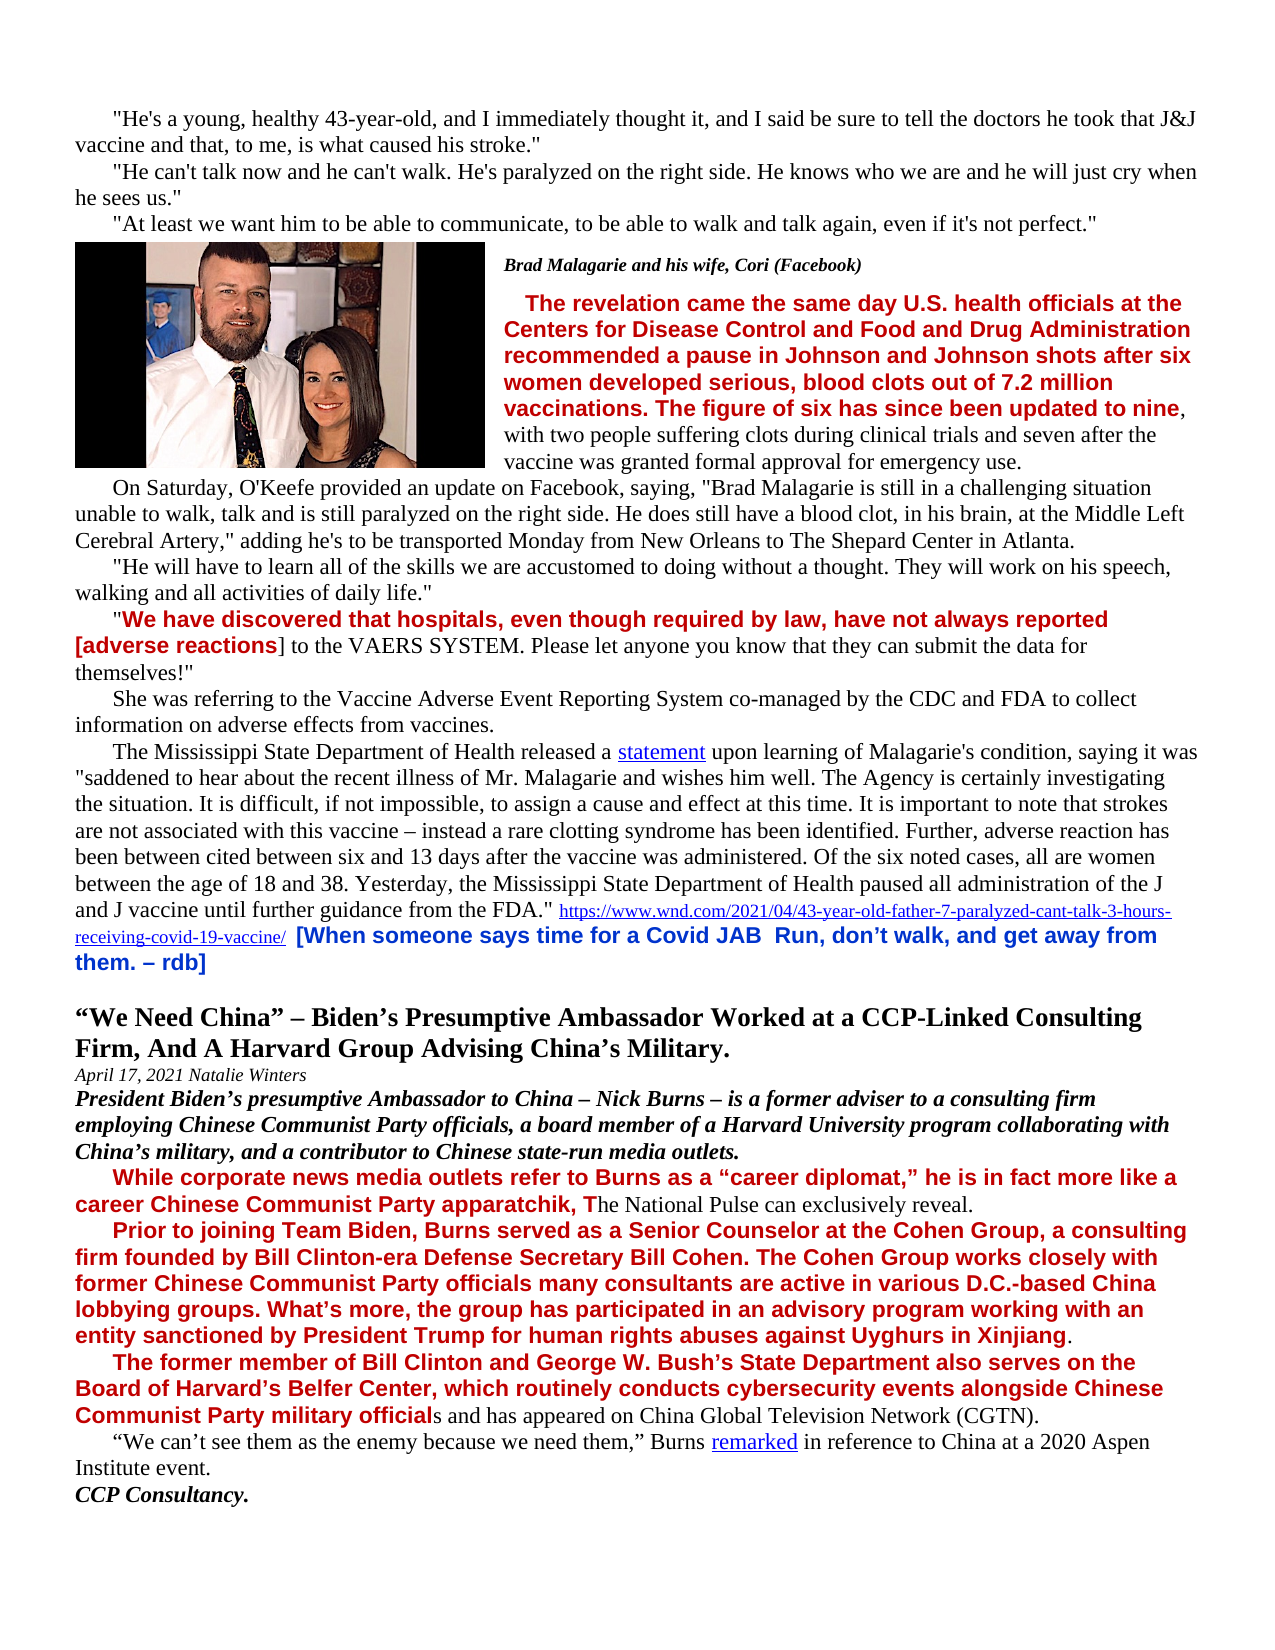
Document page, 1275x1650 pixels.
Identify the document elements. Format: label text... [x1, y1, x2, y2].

text CCP Consultancy. [75, 1481, 1200, 1507]
text The former member of Bill Clinton and George W. Bush’s State Department also serves on the Board of Harvard’s Belfer Center, which routinely conducts cybersecurity events alongside Chinese Communist Party military officials and has appeared on China Global Television Network (CGTN). [75, 1349, 1200, 1428]
text “We can’t see them as the enemy because we need them,” Burns remarked in reference to China at a 2020 Aspen Institute event. [75, 1428, 1200, 1481]
text "He can't talk now and he can't walk. He's paralyzed on the right side. He knows who we are and he will just cry when he sees us." [75, 158, 1200, 210]
text “We Need China” – Biden’s Presumptive Ambassador Worked at a CCP-Linked Consulting Firm, And A Harvard Group Advising China’s Military. [75, 1001, 1200, 1064]
text Brad Malagarie and his wife, Cori (Facebook) [485, 253, 1200, 275]
text The Mississippi State Department of Health released a statement upon learning of Malagarie's condition, saying it was "saddened to hear about the recent illness of Mr. Malagarie and wishes him well. The Agency is certainly investigating the situation. It is difficult, if not impossible, to assign a cause and effect at this time. It is important to note that strokes are not associated with this vaccine – instead a rare clotting syndrome has been identified. Further, adverse reaction has been between cited between six and 13 days after the vaccine was administered. Of the six noted cases, all are women between the age of 18 and 38. Yesterday, the Mississippi State Department of Health paused all administration of the J and J vaccine until further guidance from the FDA." https://www.wnd.com/2021/04/43-year-old-father-7-paralyzed-cant-talk-3-hours-receiving-covid-19-vaccine/ [When someone says time for a Covid JAB Run, don’t walk, and get away from them. – rdb] [75, 738, 1200, 975]
picture [75, 242, 485, 468]
text The revelation came the same day U.S. health officials at the Centers for Disease Control and Food and Drug Administration recommended a pause in Johnson and Johnson shots after six women developed serious, blood clots out of 7.2 million vaccinations. The figure of six has since been updated to nine, with two people suffering clots during clinical trials and seven after the vaccine was granted formal approval for emergency use. [75, 289, 1200, 474]
text April 17, 2021 Natalie Winters [75, 1064, 1200, 1085]
text President Biden’s presumptive Ambassador to China – Nick Burns – is a former adviser to a consulting firm employing Chinese Communist Party officials, a board member of a Harvard University program collaborating with China’s military, and a contributor to Chinese state-run media outlets. [75, 1085, 1200, 1164]
text "We have discovered that hospitals, even though required by law, have not always reported [adverse reactions] to the VAERS SYSTEM. Please let anyone you know that they can submit the data for themselves!" [75, 606, 1200, 685]
text "He's a young, healthy 43-year-old, and I immediately thought it, and I said be sure to tell the doctors he took that J&J vaccine and that, to me, is what caused his stroke." [75, 105, 1200, 158]
text "He will have to learn all of the skills we are accustomed to doing without a thought. They will work on his speech, walking and all activities of daily life." [75, 553, 1200, 606]
text While corporate news media outlets refer to Burns as a “career diplomat,” he is in fact more like a career Chinese Communist Party apparatchik, The National Pulse can exclusively reveal. [75, 1164, 1200, 1217]
text On Saturday, O'Keefe provided an update on Facebook, saying, "Brad Malagarie is still in a challenging situation unable to walk, talk and is still paralyzed on the right side. He does still have a blood clot, in his brain, at the Middle Left Cerebral Artery," adding he's to be transported Monday from New Orleans to The Shepard Center in Atlanta. [75, 474, 1200, 553]
text "At least we want him to be able to communicate, to be able to walk and talk again, even if it's not perfect." [75, 210, 1200, 237]
text She was referring to the Vaccine Adverse Event Reporting System co-managed by the CDC and FDA to collect information on adverse effects from vaccines. [75, 685, 1200, 738]
text Prior to joining Team Biden, Burns served as a Senior Counselor at the Cohen Group, a consulting firm founded by Bill Clinton-era Defense Secretary Bill Cohen. The Cohen Group works closely with former Chinese Communist Party officials many consultants are active in various D.C.-based China lobbying groups. What’s more, the group has participated in an advisory program working with an entity sanctioned by President Trump for human rights abuses against Uyghurs in Xinjiang. [75, 1217, 1200, 1349]
